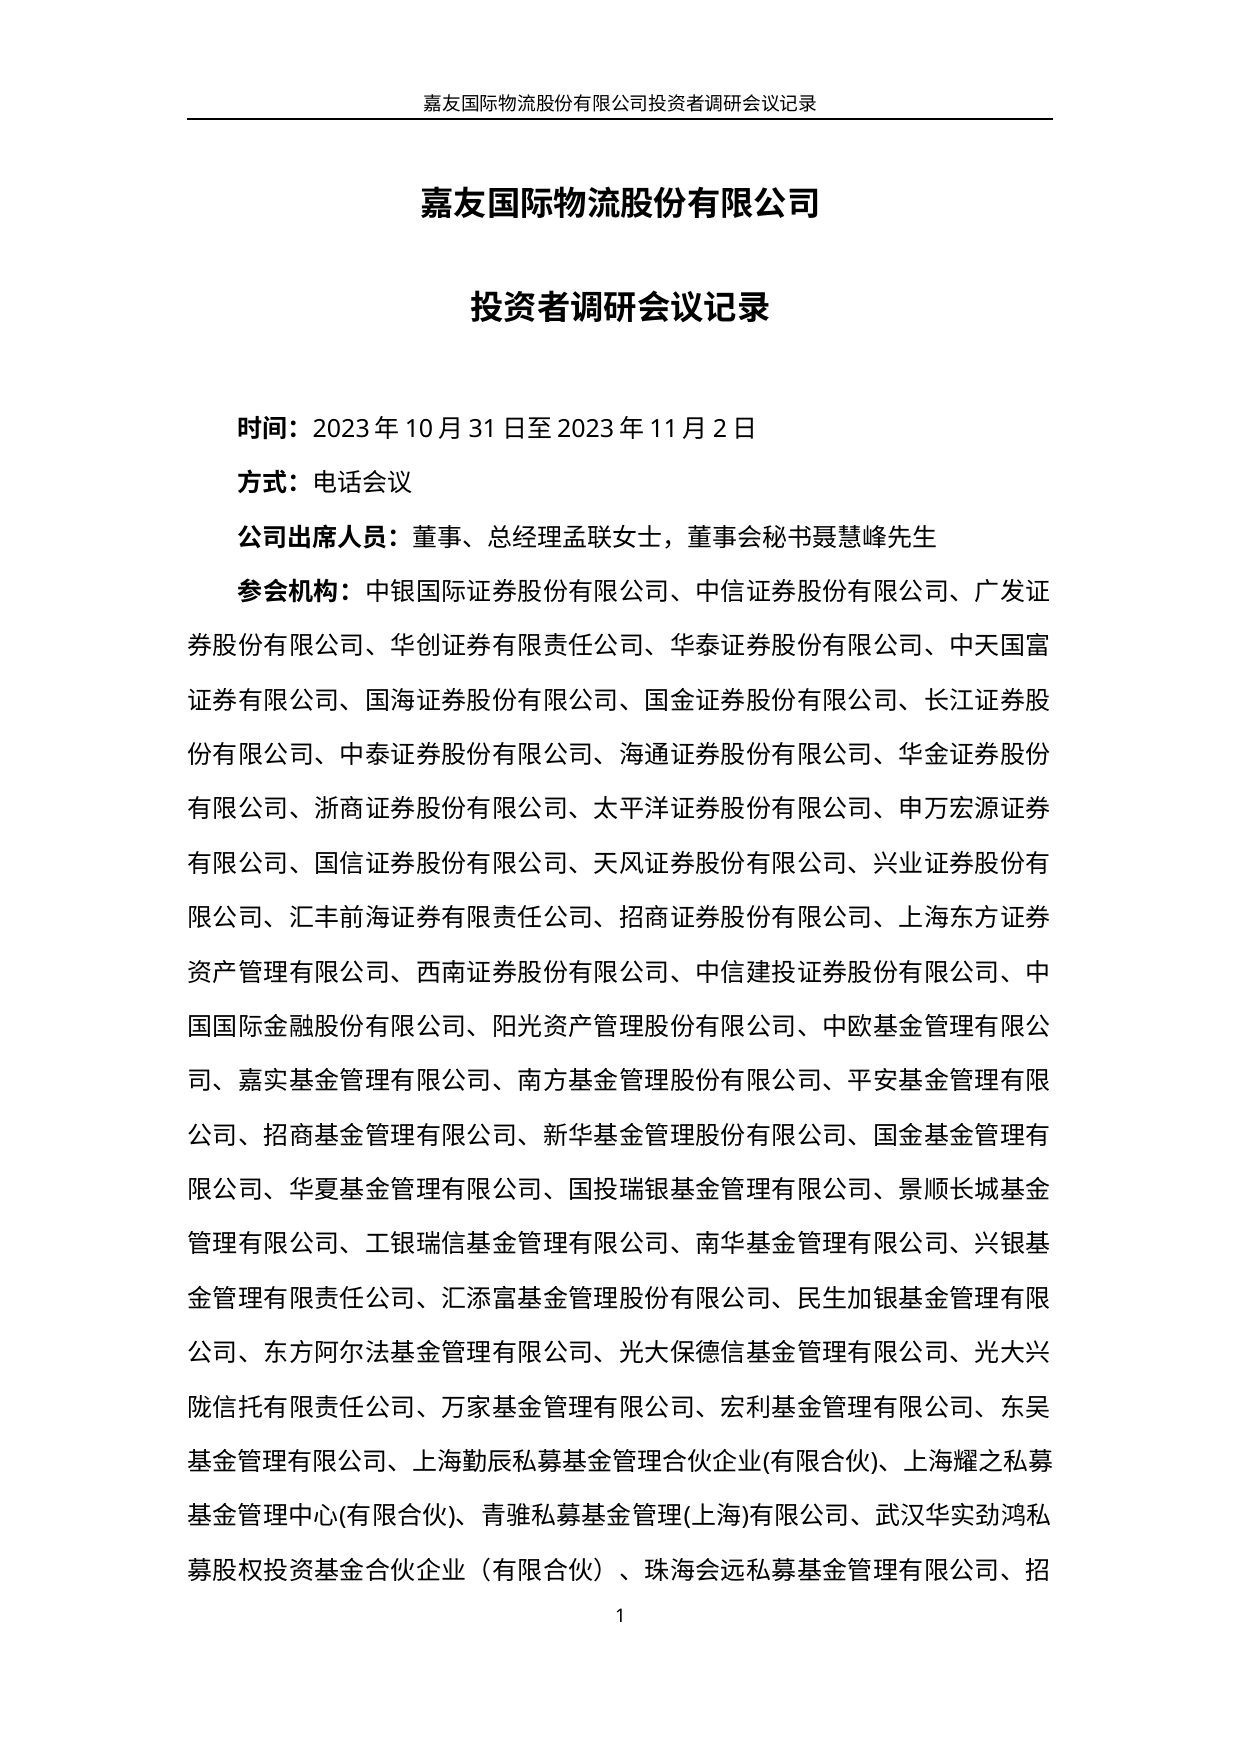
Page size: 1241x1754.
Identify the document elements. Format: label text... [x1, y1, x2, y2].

text 方式：电话会议 [187, 463, 1053, 499]
text 公司出席人员：董事、总经理孟联女士，董事会秘书聂慧峰先生 [187, 517, 1053, 553]
text 时间：2023年10月31日至2023年11月2日 [187, 408, 1053, 444]
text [187, 571, 1053, 1586]
text 嘉友国际物流股份有限公司 [187, 162, 1053, 241]
text 投资者调研会议记录 [187, 265, 1053, 344]
